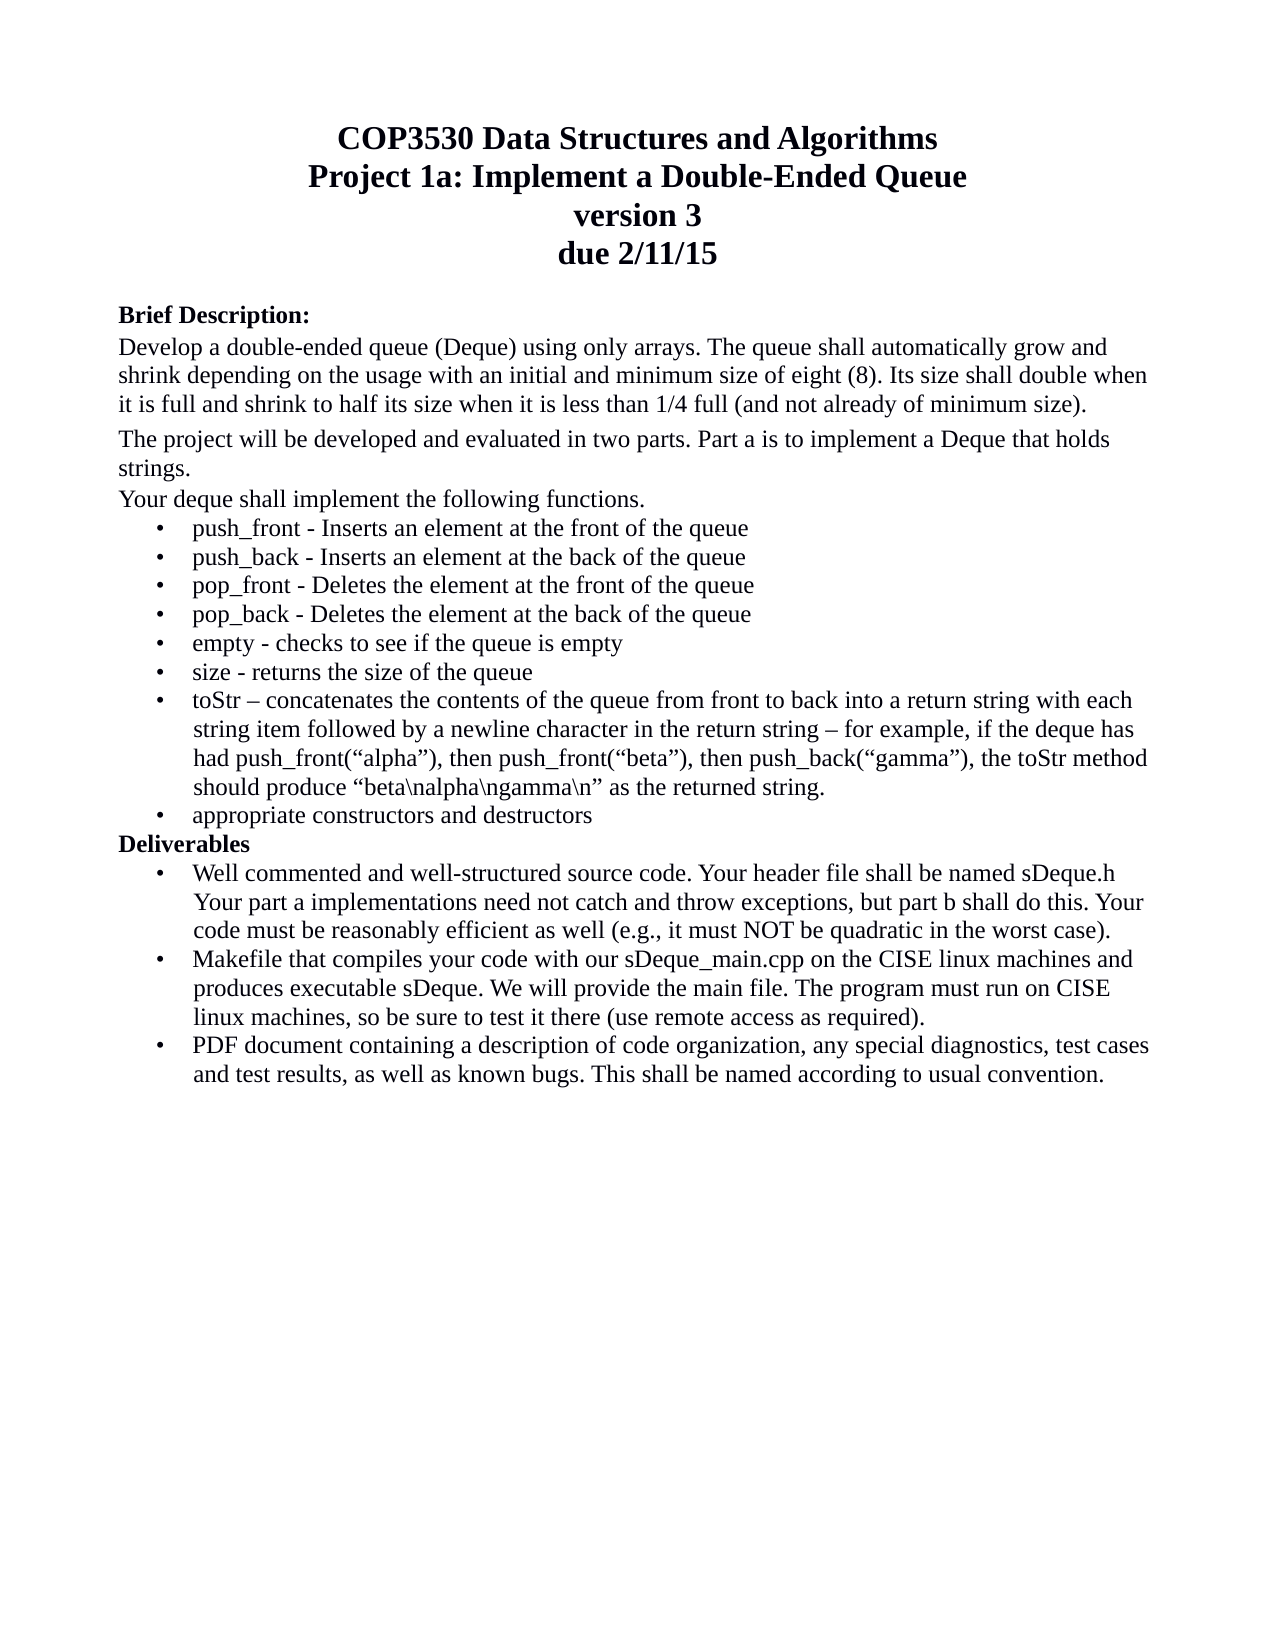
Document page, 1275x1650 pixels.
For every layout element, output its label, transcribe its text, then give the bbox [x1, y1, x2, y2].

text The project will be developed and evaluated in two parts. Part a is to implement a Deque that holds strings. [118, 424, 1157, 481]
list Well commented and well-structured source code. Your header file shall be named sDeque.h Your part a implementations need not catch and throw exceptions, but part b shall do this. Your code must be reasonably efficient as well (e.g., it must NOT be quadratic in the worst case). [156, 858, 1157, 944]
text Deliverables [118, 829, 1157, 858]
list toStr – concatenates the contents of the queue from front to back into a return string with each string item followed by a newline character in the return string – for example, if the deque has had push_front(“alpha”), then push_front(“beta”), then push_back(“gamma”), the toStr method should produce “beta\nalpha\ngamma\n” as the returned string. [156, 686, 1157, 801]
text Project 1a: Implement a Double-Ended Queue [118, 156, 1157, 195]
text COP3530 Data Structures and Algorithms [118, 118, 1157, 156]
list pop_front - Deletes the element at the front of the queue [156, 571, 1157, 599]
list appropriate constructors and destructors [156, 801, 1157, 829]
text Develop a double-ended queue (Deque) using only arrays. The queue shall automatically grow and shrink depending on the usage with an initial and minimum size of eight (8). Its size shall double when it is full and shrink to half its size when it is less than 1/4 full (and not already of minimum size). [118, 332, 1157, 418]
list empty - checks to see if the queue is empty [156, 628, 1157, 657]
text version 3 [118, 195, 1157, 233]
list push_front - Inserts an element at the front of the queue [156, 513, 1157, 542]
text Your deque shall implement the following functions. [118, 484, 1157, 513]
list PDF document containing a description of code organization, any special diagnostics, test cases and test results, as well as known bugs. This shall be named according to usual convention. [156, 1031, 1157, 1088]
list size - returns the size of the queue [156, 657, 1157, 686]
text due 2/11/15 [118, 233, 1157, 271]
list Makefile that compiles your code with our sDeque_main.cpp on the CISE linux machines and produces executable sDeque. We will provide the main file. The program must run on CISE linux machines, so be sure to test it there (use remote access as required). [156, 944, 1157, 1031]
list pop_back - Deletes the element at the back of the queue [156, 599, 1157, 628]
text Brief Description: [118, 300, 1157, 329]
list push_back - Inserts an element at the back of the queue [156, 542, 1157, 571]
